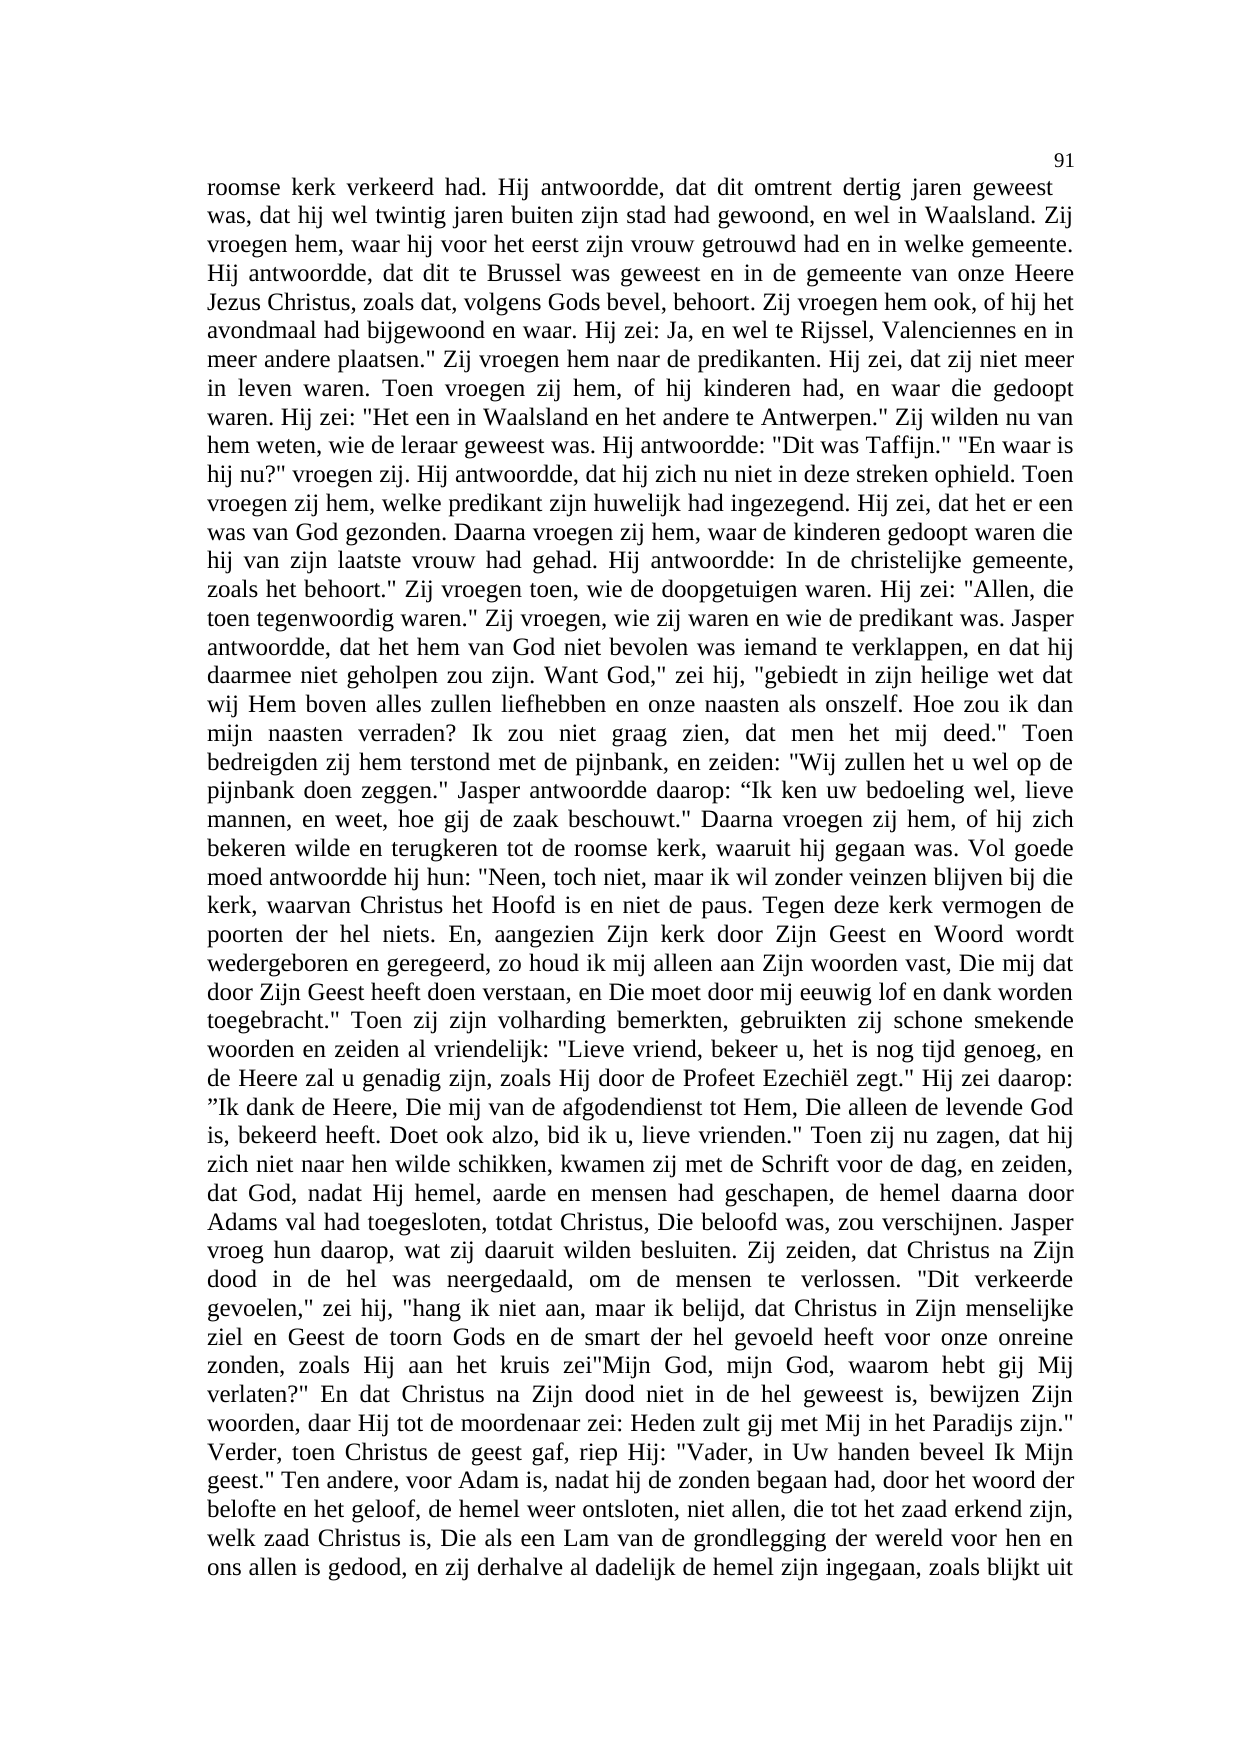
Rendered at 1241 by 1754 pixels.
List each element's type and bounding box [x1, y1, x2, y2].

text [207, 172, 1075, 1581]
